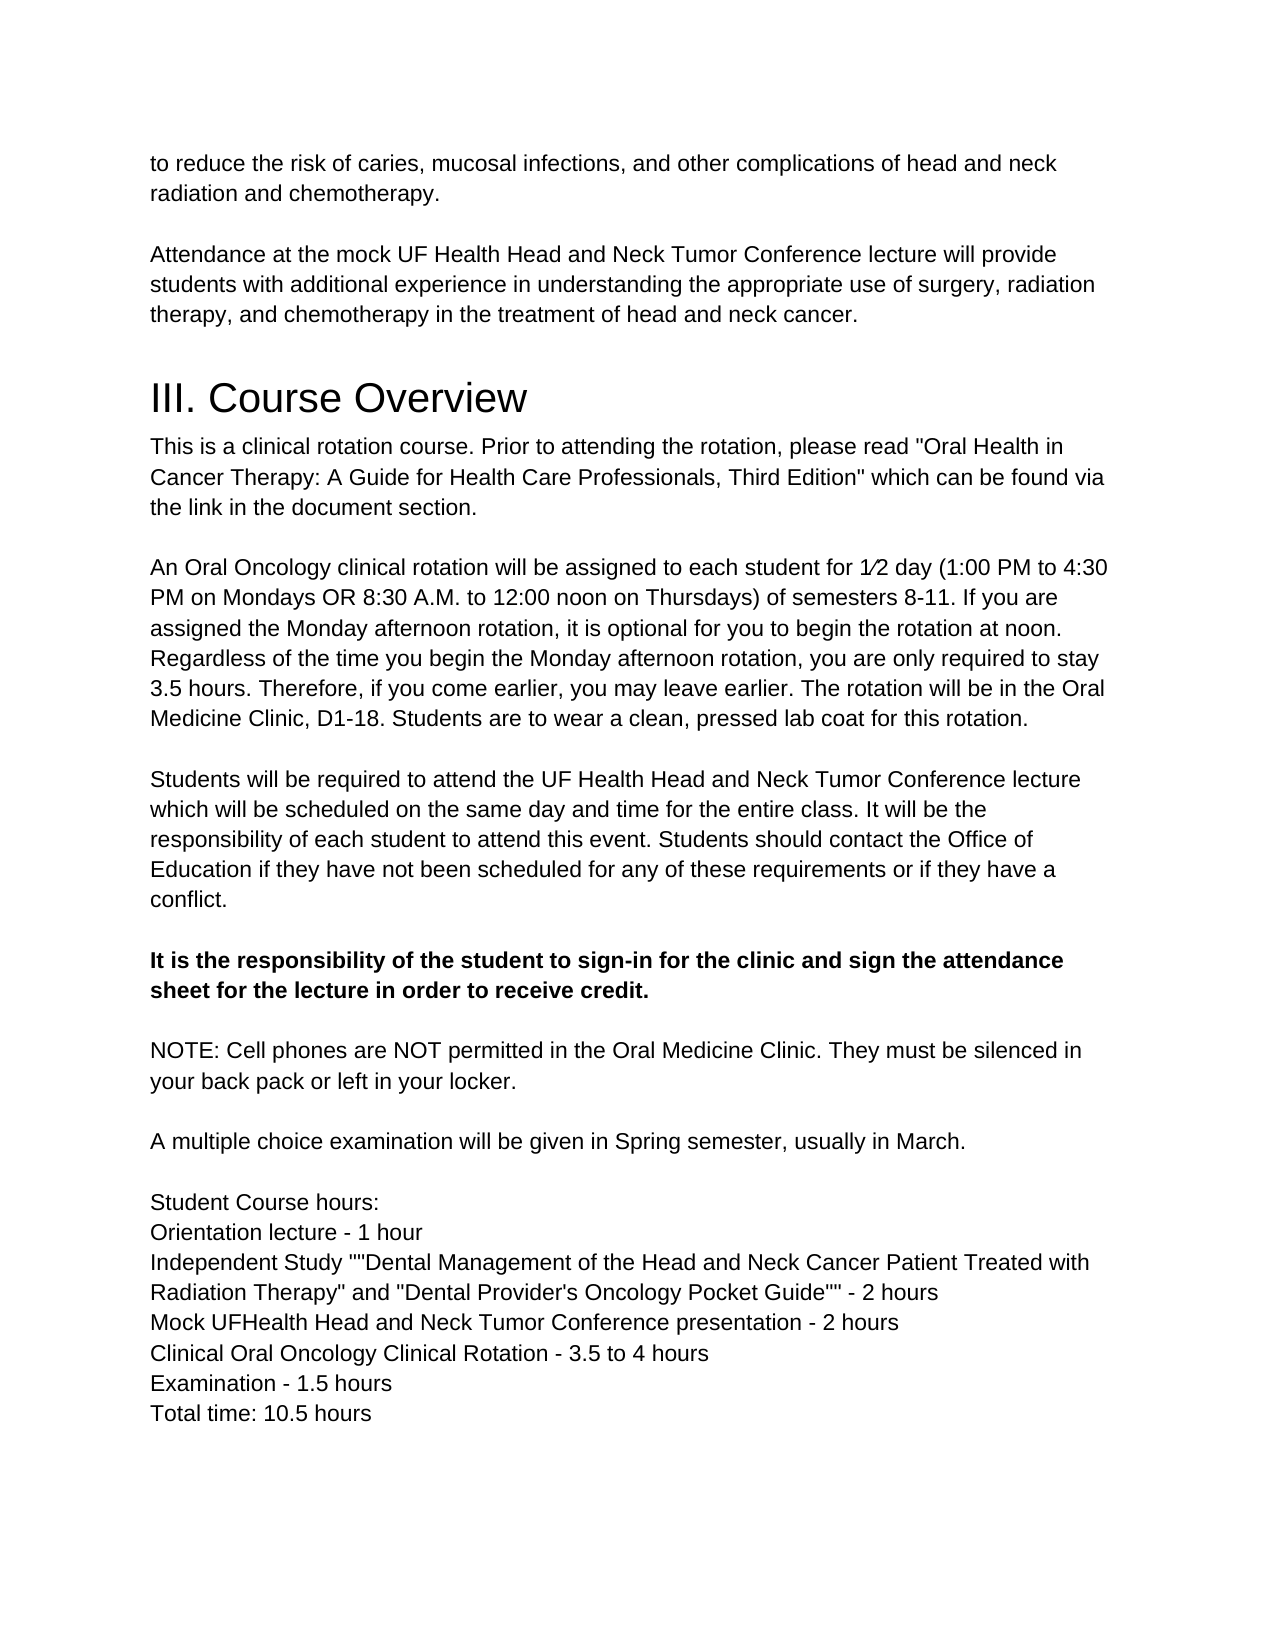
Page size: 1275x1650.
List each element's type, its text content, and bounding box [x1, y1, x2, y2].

text Orientation lecture - 1 hour [150, 1219, 1125, 1245]
text Independent Study ""Dental Management of the Head and Neck Cancer Patient Treated with Radiation Therapy" and "Dental Provider's Oncology Pocket Guide"" - 2 hours [150, 1249, 1125, 1306]
text Attendance at the mock UF Health Head and Neck Tumor Conference lecture will provide students with additional experience in understanding the appropriate use of surgery, radiation therapy, and chemotherapy in the treatment of head and neck cancer. [150, 241, 1125, 327]
text It is the responsibility of the student to sign-in for the clinic and sign the attendance sheet for the lecture in order to receive credit. [150, 947, 1125, 1003]
subtitle III. Course Overview [150, 373, 1125, 421]
text Clinical Oral Oncology Clinical Rotation - 3.5 to 4 hours [150, 1339, 1125, 1366]
text Examination - 1.5 hours [150, 1370, 1125, 1396]
text This is a clinical rotation course. Prior to attending the rotation, please read "Oral Health in Cancer Therapy: A Guide for Health Care Professionals, Third Edition" which can be found via the link in the document section. [150, 433, 1125, 520]
text NOTE: Cell phones are NOT permitted in the Oral Medicine Clinic. They must be silenced in your back pack or left in your locker. [150, 1037, 1125, 1094]
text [150, 150, 1125, 207]
text Students will be required to attend the UF Health Head and Neck Tumor Conference lecture which will be scheduled on the same day and time for the entire class. It will be the responsibility of each student to attend this event. Students should contact the Office of Education if they have not been scheduled for any of these requirements or if they have a conflict. [150, 766, 1125, 913]
text An Oral Oncology clinical rotation will be assigned to each student for 1⁄2 day (1:00 PM to 4:30 PM on Mondays OR 8:30 A.M. to 12:00 noon on Thursdays) of semesters 8-11. If you are assigned the Monday afternoon rotation, it is optional for you to begin the rotation at noon. Regardless of the time you begin the Monday afternoon rotation, you are only required to stay 3.5 hours. Therefore, if you come earlier, you may leave earlier. The rotation will be in the Oral Medicine Clinic, D1-18. Students are to wear a clean, pressed lab coat for this rotation. [150, 554, 1125, 732]
text Student Course hours: [150, 1188, 1125, 1215]
text A multiple choice examination will be given in Spring semester, usually in March. [150, 1128, 1125, 1154]
text Mock UFHealth Head and Neck Tumor Conference presentation - 2 hours [150, 1309, 1125, 1336]
text Total time: 10.5 hours [150, 1400, 1125, 1426]
